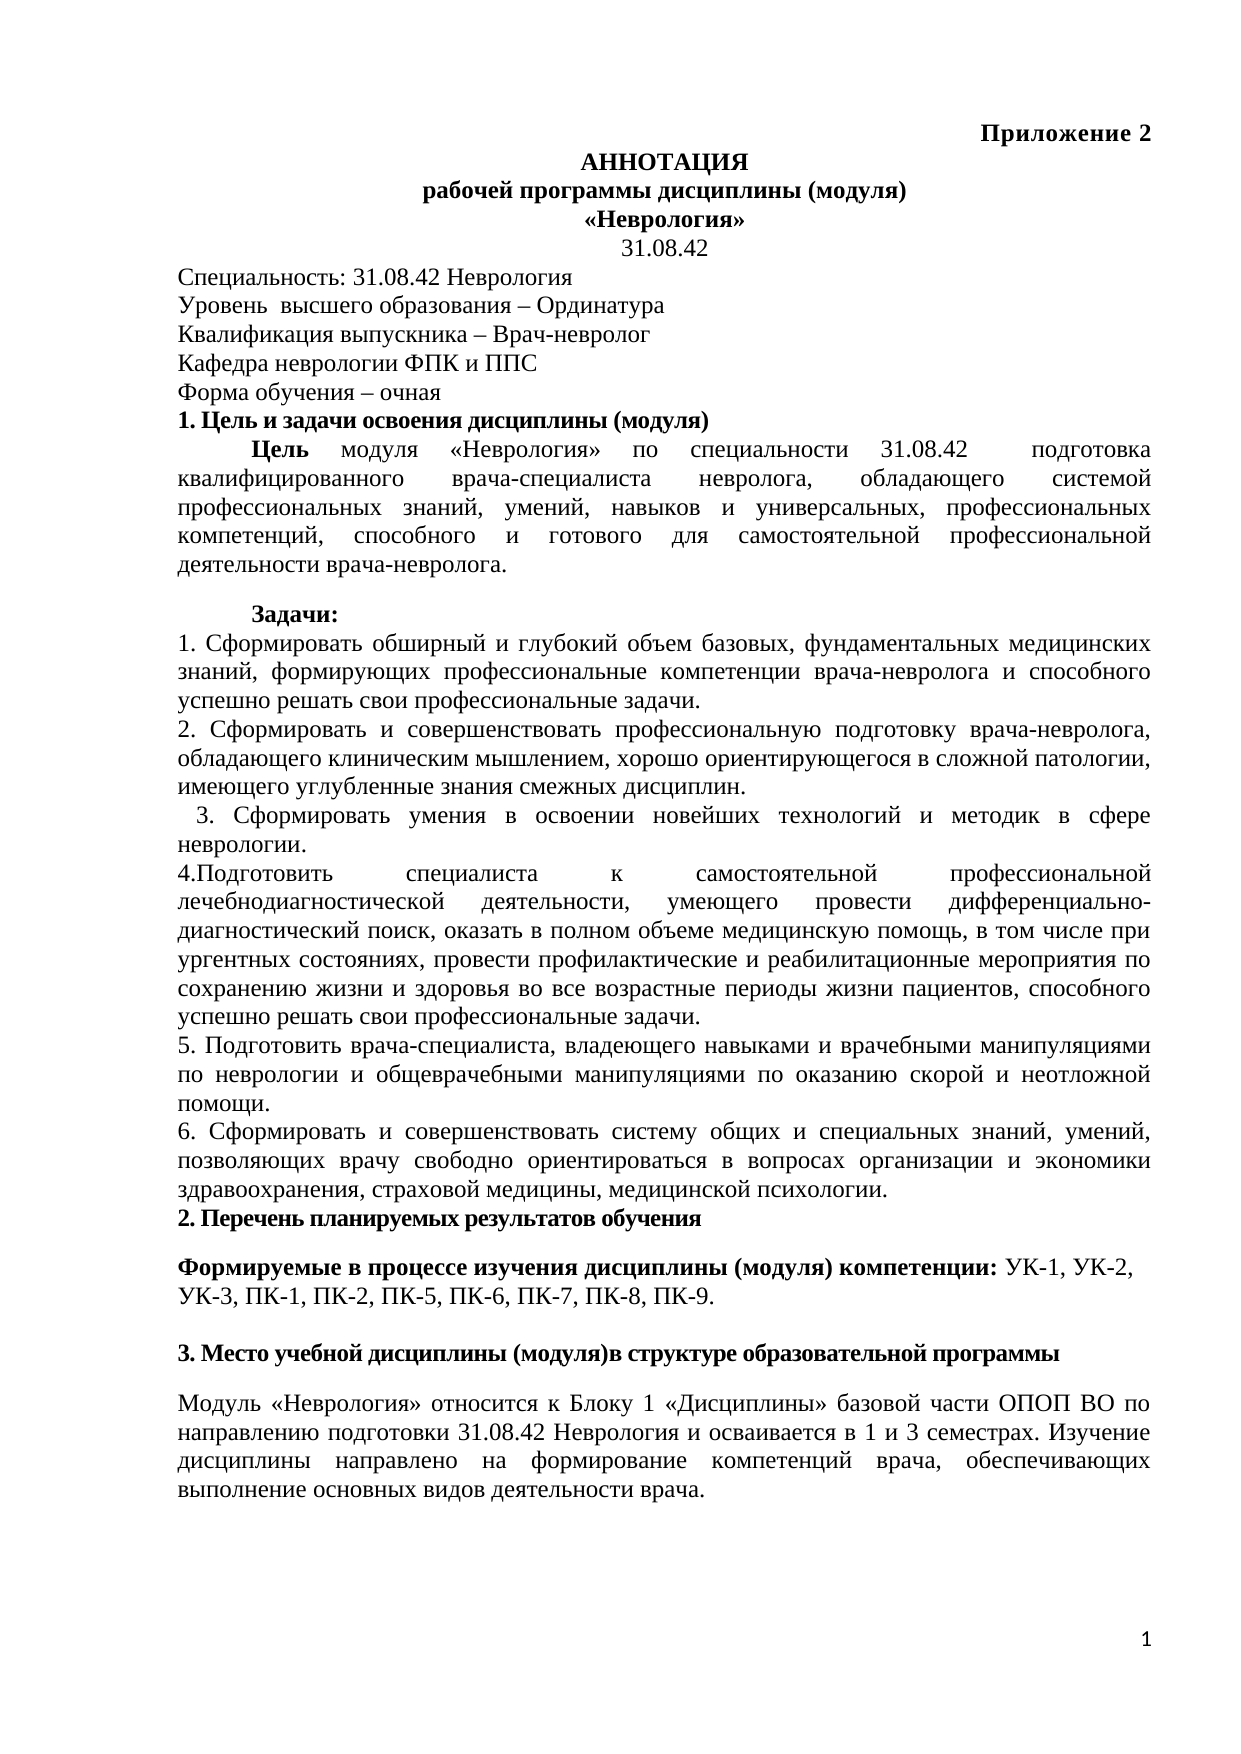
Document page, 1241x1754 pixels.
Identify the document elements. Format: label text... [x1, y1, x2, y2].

text АННОТАЦИЯ [177, 147, 1152, 176]
text 3. Место учебной дисциплины (модуля)в структуре образовательной программы [177, 1338, 1152, 1367]
text рабочей программы дисциплины (модуля) [177, 176, 1152, 204]
text 3. Сформировать умения в освоении новейших технологий и методик в сфере неврологии. [177, 800, 1152, 858]
text Цель модуля «Неврология» по специальности 31.08.42 подготовка квалифицированного врача-специалиста невролога, обладающего системой профессиональных знаний, умений, навыков и универсальных, профессиональных компетенций, способного и готового для самостоятельной профессиональной деятельности врача-невролога. [177, 434, 1152, 578]
text Кафедра неврологии ФПК и ППС [177, 348, 1152, 377]
text Приложение 2 [177, 118, 1152, 147]
text «Неврология» [177, 204, 1152, 233]
text 5. Подготовить врача-специалиста, владеющего навыками и врачебными манипуляциями по неврологии и общеврачебными манипуляциями по оказанию скорой и неотложной помощи. [177, 1030, 1152, 1116]
text Задачи: [118, 599, 1152, 628]
text Форма обучения – очная [177, 377, 1152, 406]
text Формируемые в процессе изучения дисциплины (модуля) компетенции: УК-1, УК-2, УК-3, ПК-1, ПК-2, ПК-5, ПК-6, ПК-7, ПК-8, ПК-9. [177, 1252, 1152, 1310]
text 4.Подготовить специалиста к самостоятельной профессиональной лечебнодиагностической деятельности, умеющего провести дифференциально-диагностический поиск, оказать в полном объеме медицинскую помощь, в том числе при ургентных состояниях, провести профилактические и реабилитационные мероприятия по сохранению жизни и здоровья во все возрастные периоды жизни пациентов, способного успешно решать свои профессиональные задачи. [177, 858, 1152, 1030]
text Уровень высшего образования – Ординатура [177, 291, 1152, 319]
text Специальность: 31.08.42 Неврология [177, 262, 1152, 291]
text 2. Перечень планируемых результатов обучения [177, 1203, 1152, 1231]
text Модуль «Неврология» относится к Блоку 1 «Дисциплины» базовой части ОПОП ВО по направлению подготовки 31.08.42 Неврология и осваивается в 1 и 3 семестрах. Изучение дисциплины направлено на формирование компетенций врача, обеспечивающих выполнение основных видов деятельности врача. [177, 1388, 1152, 1503]
text 31.08.42 [177, 233, 1152, 262]
text 2. Сформировать и совершенствовать профессиональную подготовку врача-невролога, обладающего клиническим мышлением, хорошо ориентирующегося в сложной патологии, имеющего углубленные знания смежных дисциплин. [177, 714, 1152, 800]
text 6. Сформировать и совершенствовать систему общих и специальных знаний, умений, позволяющих врачу свободно ориентироваться в вопросах организации и экономики здравоохранения, страховой медицины, медицинской психологии. [177, 1116, 1152, 1203]
text Квалификация выпускника – Врач-невролог [177, 319, 1152, 348]
text 1. Сформировать обширный и глубокий объем базовых, фундаментальных медицинских знаний, формирующих профессиональные компетенции врача-невролога и способного успешно решать свои профессиональные задачи. [177, 628, 1152, 714]
text 1. Цель и задачи освоения дисциплины (модуля) [177, 406, 1152, 434]
